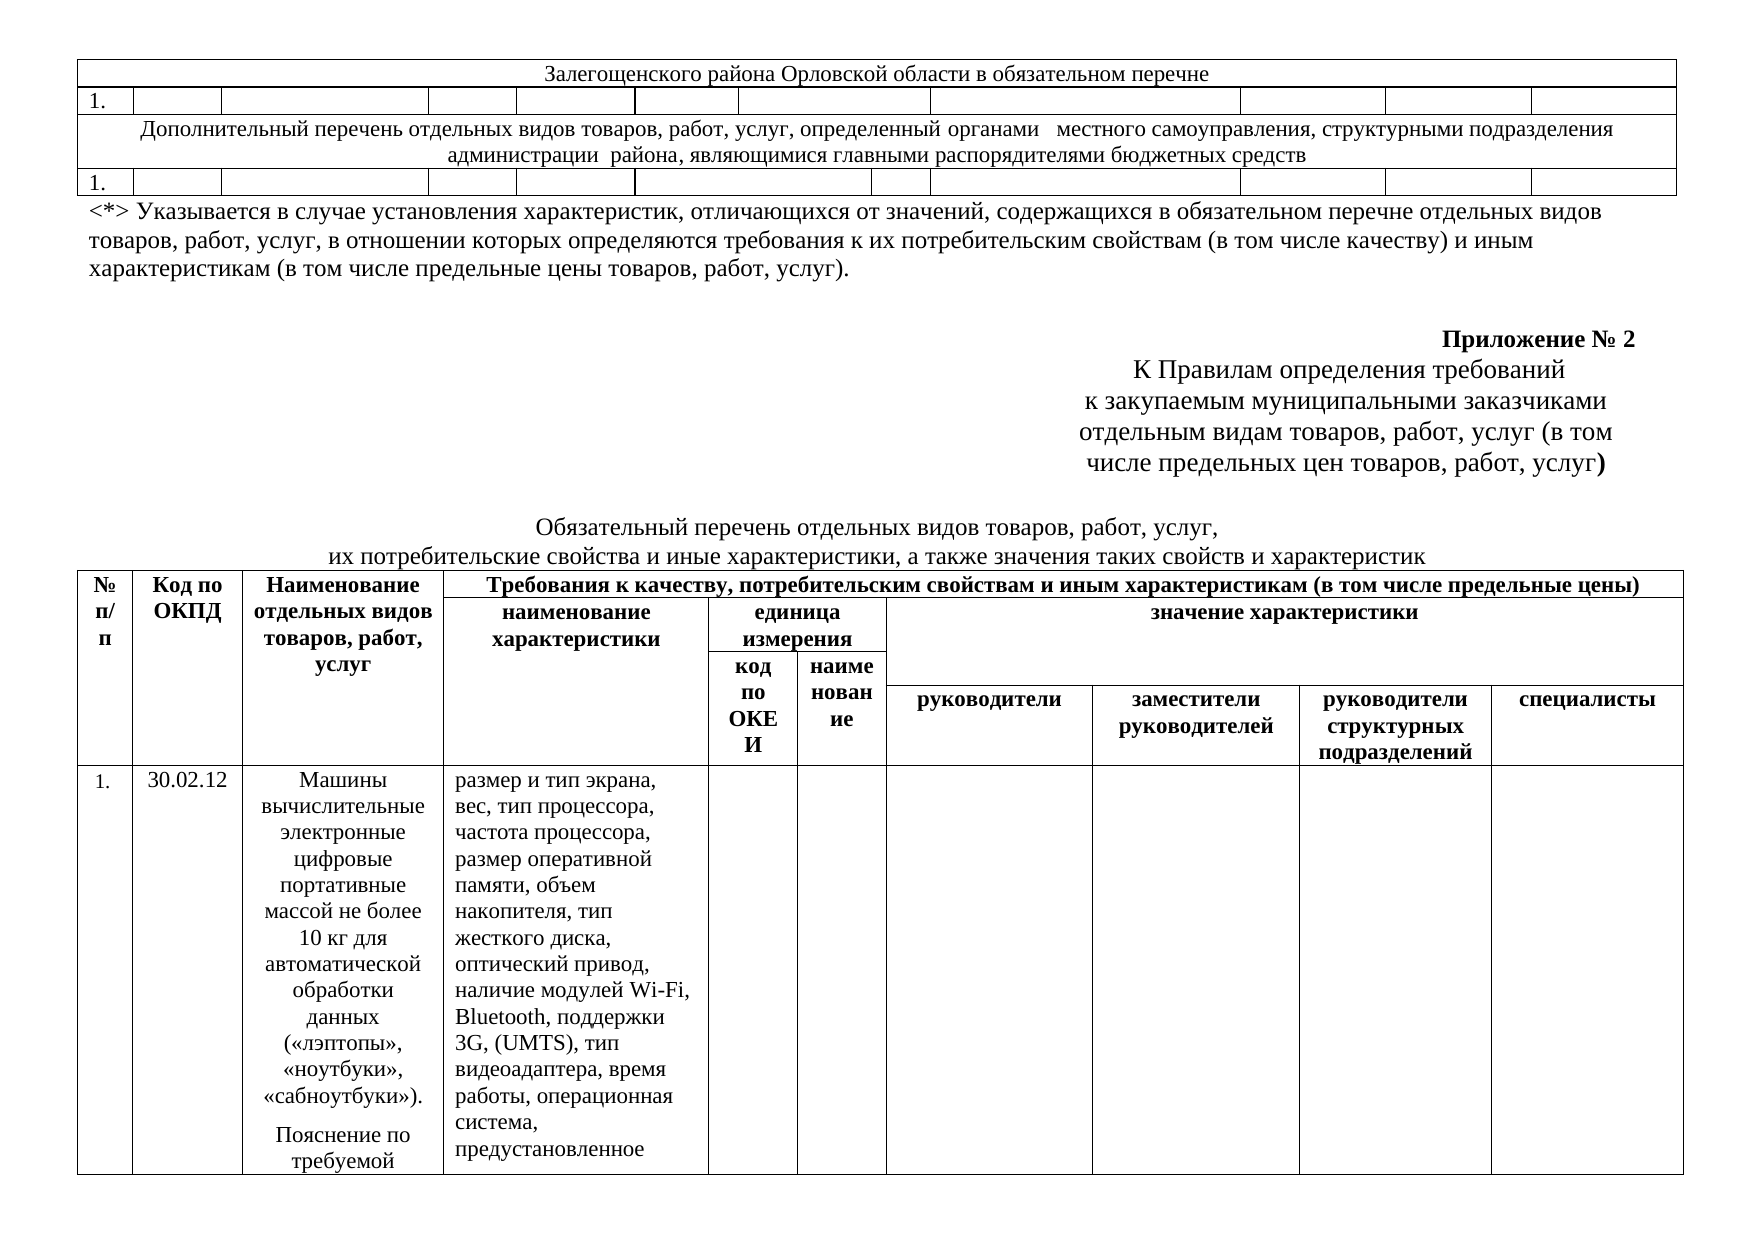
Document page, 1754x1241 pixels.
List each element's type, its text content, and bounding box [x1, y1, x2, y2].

table_cell руководители [887, 686, 1092, 764]
table_cell [134, 88, 221, 114]
table_cell [1386, 169, 1531, 195]
table_cell [1241, 88, 1385, 114]
table_cell [1386, 88, 1531, 114]
table_header Наименование отдельных видов товаров, работ, услуг [243, 571, 443, 764]
table_cell [636, 88, 738, 114]
table_cell [1241, 169, 1385, 195]
table_cell [1300, 766, 1491, 1173]
table_cell 30.02.12 [133, 766, 242, 1173]
table_cell [1532, 169, 1676, 195]
table_cell [78, 766, 132, 1173]
table_cell [1093, 766, 1299, 1173]
table_cell [739, 88, 930, 114]
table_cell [78, 60, 1676, 86]
table_cell [931, 88, 1240, 114]
table_cell [222, 169, 428, 195]
table_cell [1492, 766, 1683, 1173]
table_cell код по ОКЕИ [709, 652, 797, 764]
table_cell [931, 169, 1240, 195]
table_cell руководители структурных подразделений [1300, 686, 1491, 764]
table_cell [636, 169, 871, 195]
table_cell [517, 169, 634, 195]
table_header Приложение № 2 К Правилам определения требований к закупаемым муниципальными заказчиками отдельным видам товаров, работ, услуг (в том числе предельных цен товаров, работ, услуг) [1045, 295, 1647, 506]
table_cell [222, 88, 428, 114]
table_cell [798, 766, 886, 1173]
table_cell наименование характеристики [444, 598, 708, 764]
table_cell 1. [78, 88, 133, 114]
table_header Код по ОКПД [133, 571, 242, 764]
table_cell Дополнительный перечень отдельных видов товаров, работ, услуг, определенный органами местного самоуправления, структурными подразделения администрации района, являющимися главными распорядителями бюджетных средств [78, 115, 1676, 168]
table_cell единица измерения [709, 598, 886, 651]
table_cell [887, 766, 1092, 1173]
table_cell [709, 766, 797, 1173]
table_cell заместители руководителей [1093, 686, 1299, 764]
table_cell 1. [78, 169, 133, 195]
table_cell [517, 88, 634, 114]
text Обязательный перечень отдельных видов товаров, работ, услуг, [89, 512, 1665, 541]
table_cell значение характеристики [887, 598, 1683, 684]
table_cell [1532, 88, 1676, 114]
table_header № п/п [78, 571, 132, 764]
table_cell [134, 169, 221, 195]
table_cell [872, 169, 930, 195]
text <*> Указывается в случае установления характеристик, отличающихся от значений, содержащихся в обязательном перечне отдельных видов товаров, работ, услуг, в отношении которых определяются требования к их потребительским свойствам (в том числе качеству) и иным характеристикам (в том числе предельные цены товаров, работ, услуг). [89, 196, 1665, 282]
table_cell специалисты [1492, 686, 1683, 764]
text их потребительские свойства и иные характеристики, а также значения таких свойств и характеристик [89, 541, 1665, 570]
table_cell наименование [798, 652, 886, 764]
table_cell [429, 169, 516, 195]
table_cell [429, 88, 516, 114]
table_header Требования к качеству, потребительским свойствам и иным характеристикам (в том числе предельные цены) [444, 571, 1683, 597]
